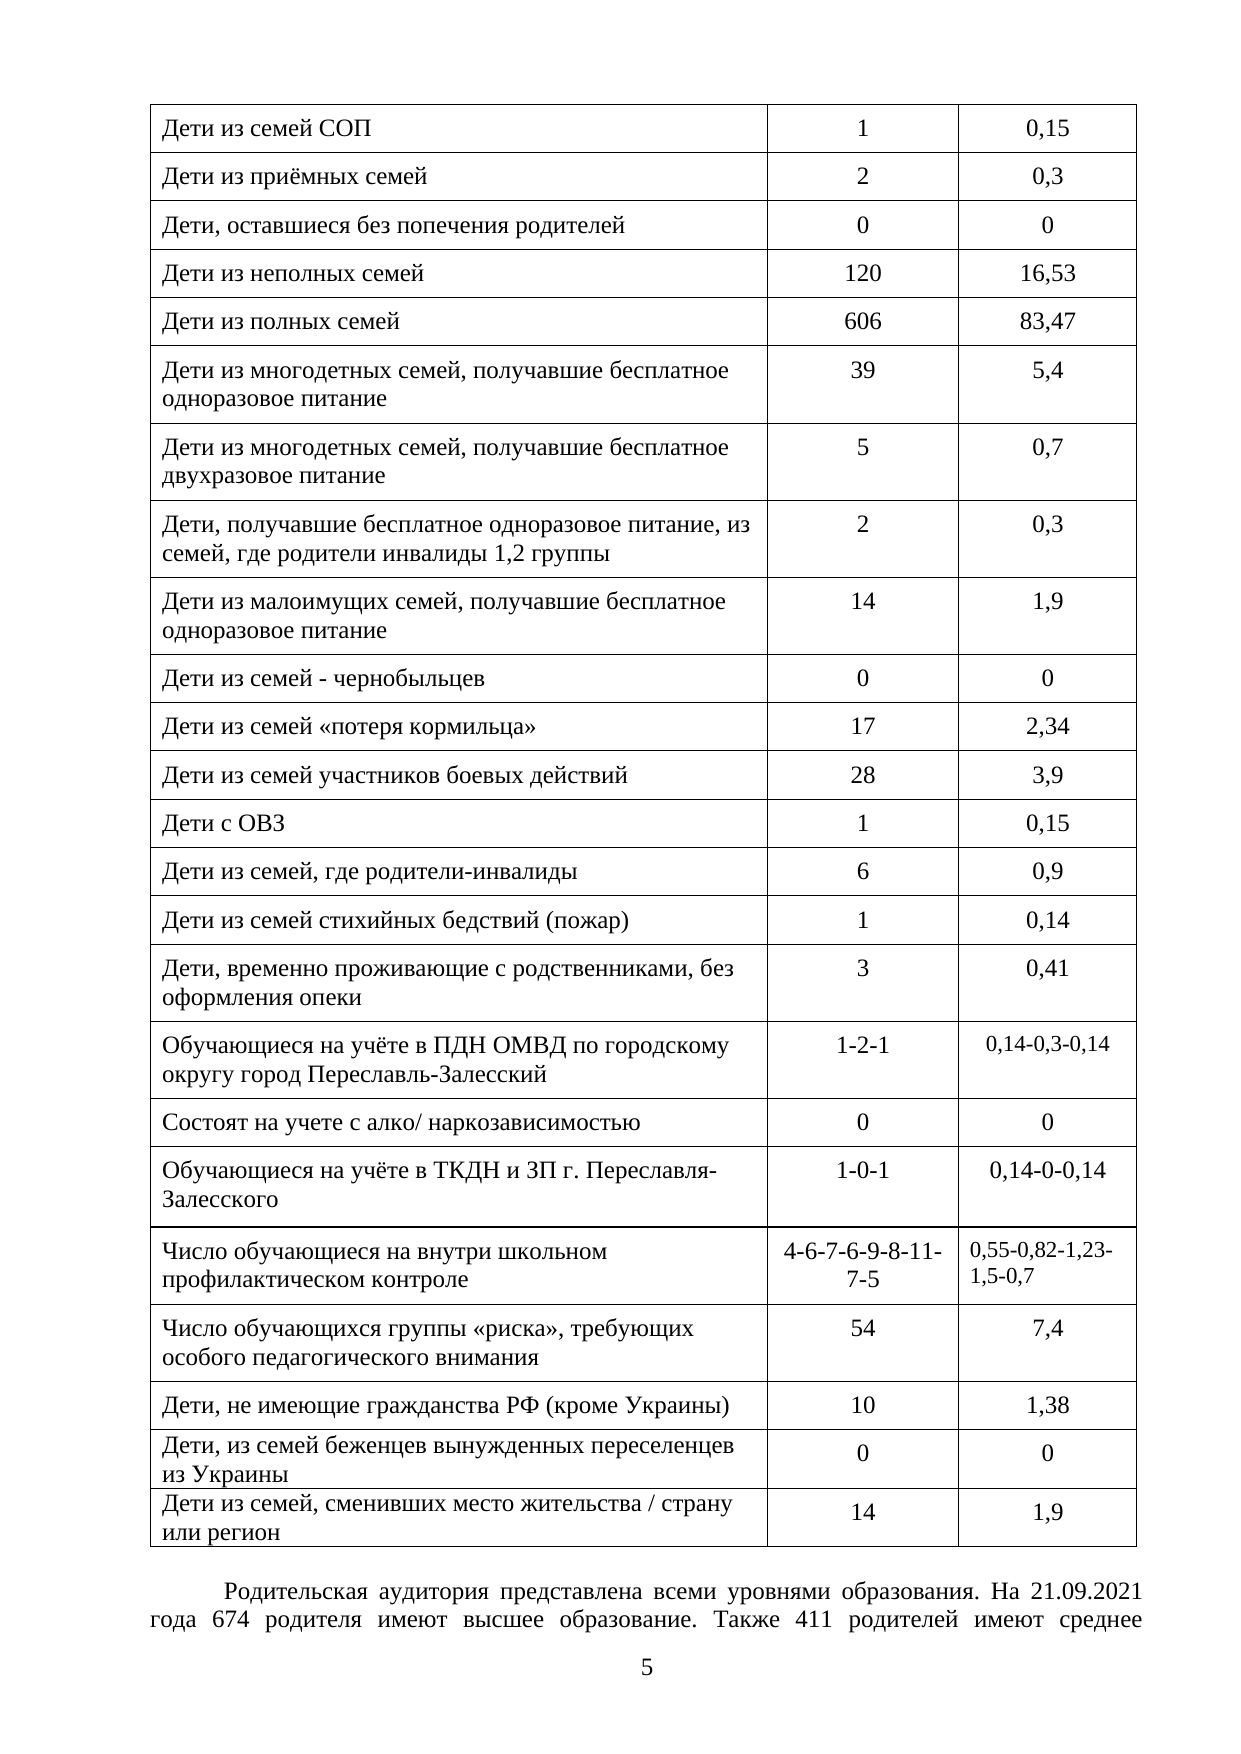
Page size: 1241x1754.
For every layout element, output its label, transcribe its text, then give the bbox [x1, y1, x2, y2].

table_cell 1 [768, 896, 958, 944]
table_cell 0,55-0,82-1,23-1,5-0,7 [959, 1228, 1136, 1303]
table_cell 0 [768, 1430, 958, 1487]
table_cell Дети, получавшие бесплатное одноразовое питание, из семей, где родители инвалиды 1,2 группы [151, 501, 767, 577]
table_cell 0 [959, 1099, 1136, 1146]
table_cell 0,15 [959, 800, 1136, 847]
table_cell 1,38 [959, 1382, 1136, 1429]
table_cell 1-0-1 [768, 1147, 958, 1226]
table_cell Дети из многодетных семей, получавшие бесплатное двухразовое питание [151, 424, 767, 499]
table_cell Дети из многодетных семей, получавшие бесплатное одноразовое питание [151, 346, 767, 422]
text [150, 1576, 1144, 1633]
table_cell 0 [959, 1430, 1136, 1487]
table_cell 0,14-0-0,14 [959, 1147, 1136, 1226]
table_cell 0 [768, 1099, 958, 1146]
table_cell Состоят на учете с алко/ наркозависимостью [151, 1099, 767, 1146]
table_cell 3 [768, 945, 958, 1021]
table_cell Дети, временно проживающие с родственниками, без оформления опеки [151, 945, 767, 1021]
table_cell Дети из семей, где родители-инвалиды [151, 848, 767, 895]
table_cell 5 [768, 424, 958, 499]
table_cell 0 [959, 201, 1136, 249]
table_cell Дети из семей участников боевых действий [151, 751, 767, 799]
table_cell 4-6-7-6-9-8-11-7-5 [768, 1228, 958, 1303]
table_cell Дети, оставшиеся без попечения родителей [151, 201, 767, 249]
table_cell 1,9 [959, 578, 1136, 654]
table_cell 39 [768, 346, 958, 422]
table_cell Число обучающиеся на внутри школьном профилактическом контроле [151, 1228, 767, 1303]
table_cell 3,9 [959, 751, 1136, 799]
table_cell 16,53 [959, 250, 1136, 297]
table_cell 0,3 [959, 501, 1136, 577]
table_cell 2 [768, 501, 958, 577]
table_cell 17 [768, 703, 958, 750]
table_cell 120 [768, 250, 958, 297]
table_cell 0 [959, 655, 1136, 702]
table_cell 83,47 [959, 298, 1136, 345]
table_cell Дети из приёмных семей [151, 153, 767, 200]
table_cell Дети, из семей беженцев вынужденных переселенцев из Украины [151, 1430, 767, 1487]
table_cell Дети с ОВЗ [151, 800, 767, 847]
table_cell Дети из семей СОП [151, 105, 767, 152]
table_cell Дети из малоимущих семей, получавшие бесплатное одноразовое питание [151, 578, 767, 654]
table_cell Обучающиеся на учёте в ПДН ОМВД по городскому округу город Переславль-Залесский [151, 1022, 767, 1098]
table_cell 0 [768, 655, 958, 702]
table_cell 1,9 [959, 1489, 1136, 1546]
table_cell 0,41 [959, 945, 1136, 1021]
table_cell 28 [768, 751, 958, 799]
table_cell 1 [768, 105, 958, 152]
table_cell 0,9 [959, 848, 1136, 895]
table_cell 54 [768, 1305, 958, 1381]
table_cell Дети, не имеющие гражданства РФ (кроме Украины) [151, 1382, 767, 1429]
table_cell Дети из семей - чернобыльцев [151, 655, 767, 702]
table_cell 14 [768, 1489, 958, 1546]
table_cell Число обучающихся группы «риска», требующих особого педагогического внимания [151, 1305, 767, 1381]
table_cell 14 [768, 578, 958, 654]
table_cell 2 [768, 153, 958, 200]
table_cell 606 [768, 298, 958, 345]
table_cell 0,14 [959, 896, 1136, 944]
table_cell Обучающиеся на учёте в ТКДН и ЗП г. Переславля-Залесского [151, 1147, 767, 1226]
table_cell 1-2-1 [768, 1022, 958, 1098]
table_cell Дети из неполных семей [151, 250, 767, 297]
table_cell 0,3 [959, 153, 1136, 200]
table_cell 0,15 [959, 105, 1136, 152]
table_cell 6 [768, 848, 958, 895]
table_cell 0,7 [959, 424, 1136, 499]
table_cell Дети из семей «потеря кормильца» [151, 703, 767, 750]
table_cell Дети из семей стихийных бедствий (пожар) [151, 896, 767, 944]
table_cell 0 [768, 201, 958, 249]
table_cell Дети из семей, сменивших место жительства / страну или регион [151, 1489, 767, 1546]
table_cell 1 [768, 800, 958, 847]
table_cell 0,14-0,3-0,14 [959, 1022, 1136, 1098]
table_cell 2,34 [959, 703, 1136, 750]
table_cell Дети из полных семей [151, 298, 767, 345]
table_cell 10 [768, 1382, 958, 1429]
table_cell 5,4 [959, 346, 1136, 422]
table_cell 7,4 [959, 1305, 1136, 1381]
